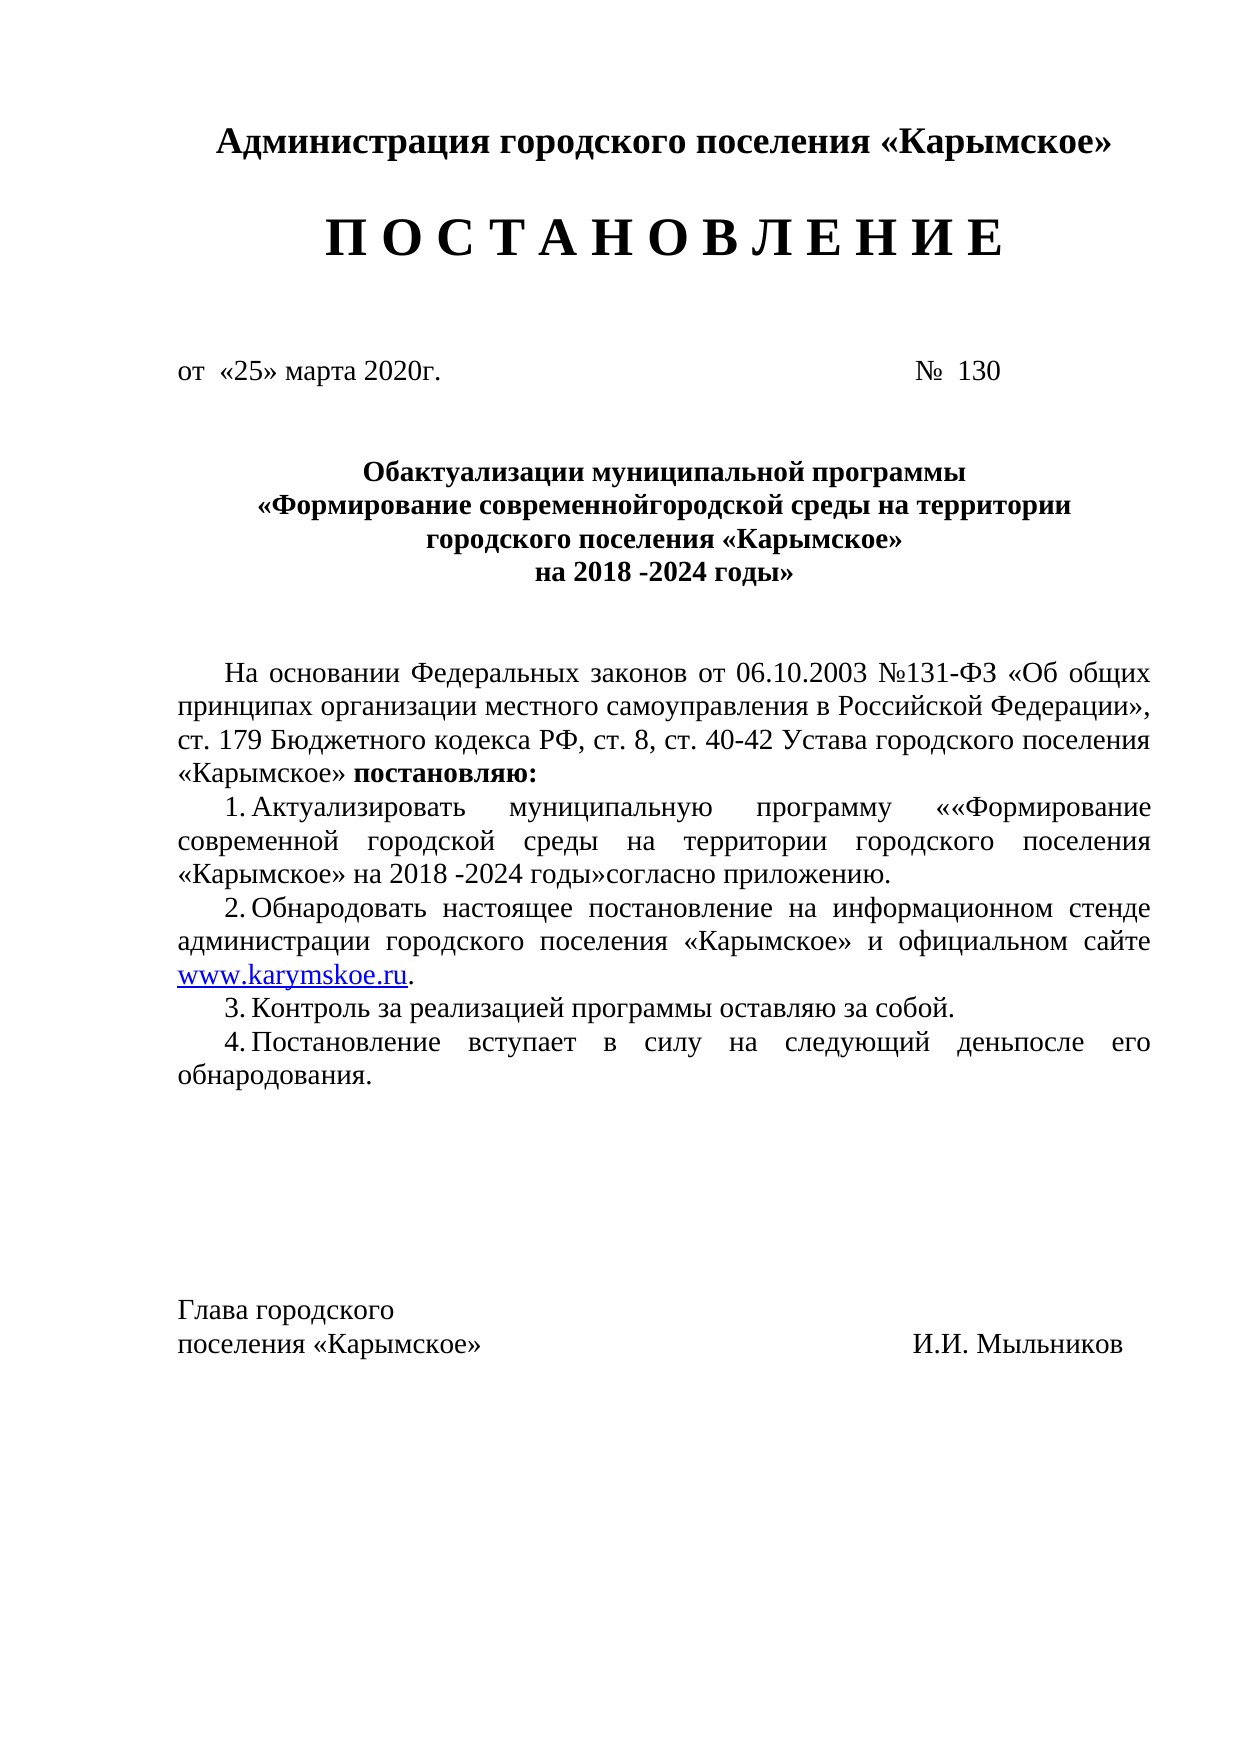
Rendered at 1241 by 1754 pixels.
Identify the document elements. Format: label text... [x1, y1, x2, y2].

text На основании Федеральных законов от 06.10.2003 №131-ФЗ «Об общих принципах организации местного самоуправления в Российской Федерации», ст. 179 Бюджетного кодекса РФ, ст. 8, ст. 40-42 Устава городского поселения «Карымское» постановляю: [177, 655, 1152, 789]
list Постановление вступает в силу на следующий деньпосле его обнародования. [177, 1024, 1152, 1091]
text Администрация городского поселения «Карымское» [177, 118, 1152, 161]
text Обактуализации муниципальной программы [177, 454, 1152, 487]
list Контроль за реализацией программы оставляю за собой. [177, 990, 1152, 1024]
text городского поселения «Карымское» [177, 521, 1152, 554]
text поселения «Карымское» И.И. Мыльников [177, 1326, 1152, 1359]
text «Формирование современнойгородской среды на территории [177, 487, 1152, 521]
text от «25» марта 2020г. № 130 [177, 353, 1152, 387]
text П О С Т А Н О В Л Е Н И Е [177, 204, 1152, 267]
list Обнародовать настоящее постановление на информационном стенде администрации городского поселения «Карымское» и официальном сайте www.karymskoe.ru. [177, 890, 1152, 990]
text на 2018 -2024 годы» [177, 554, 1152, 588]
text Глава городского [177, 1292, 1152, 1326]
list Актуализировать муниципальную программу ««Формирование современной городской среды на территории городского поселения «Карымское» на 2018 -2024 годы»согласно приложению. [177, 789, 1152, 890]
